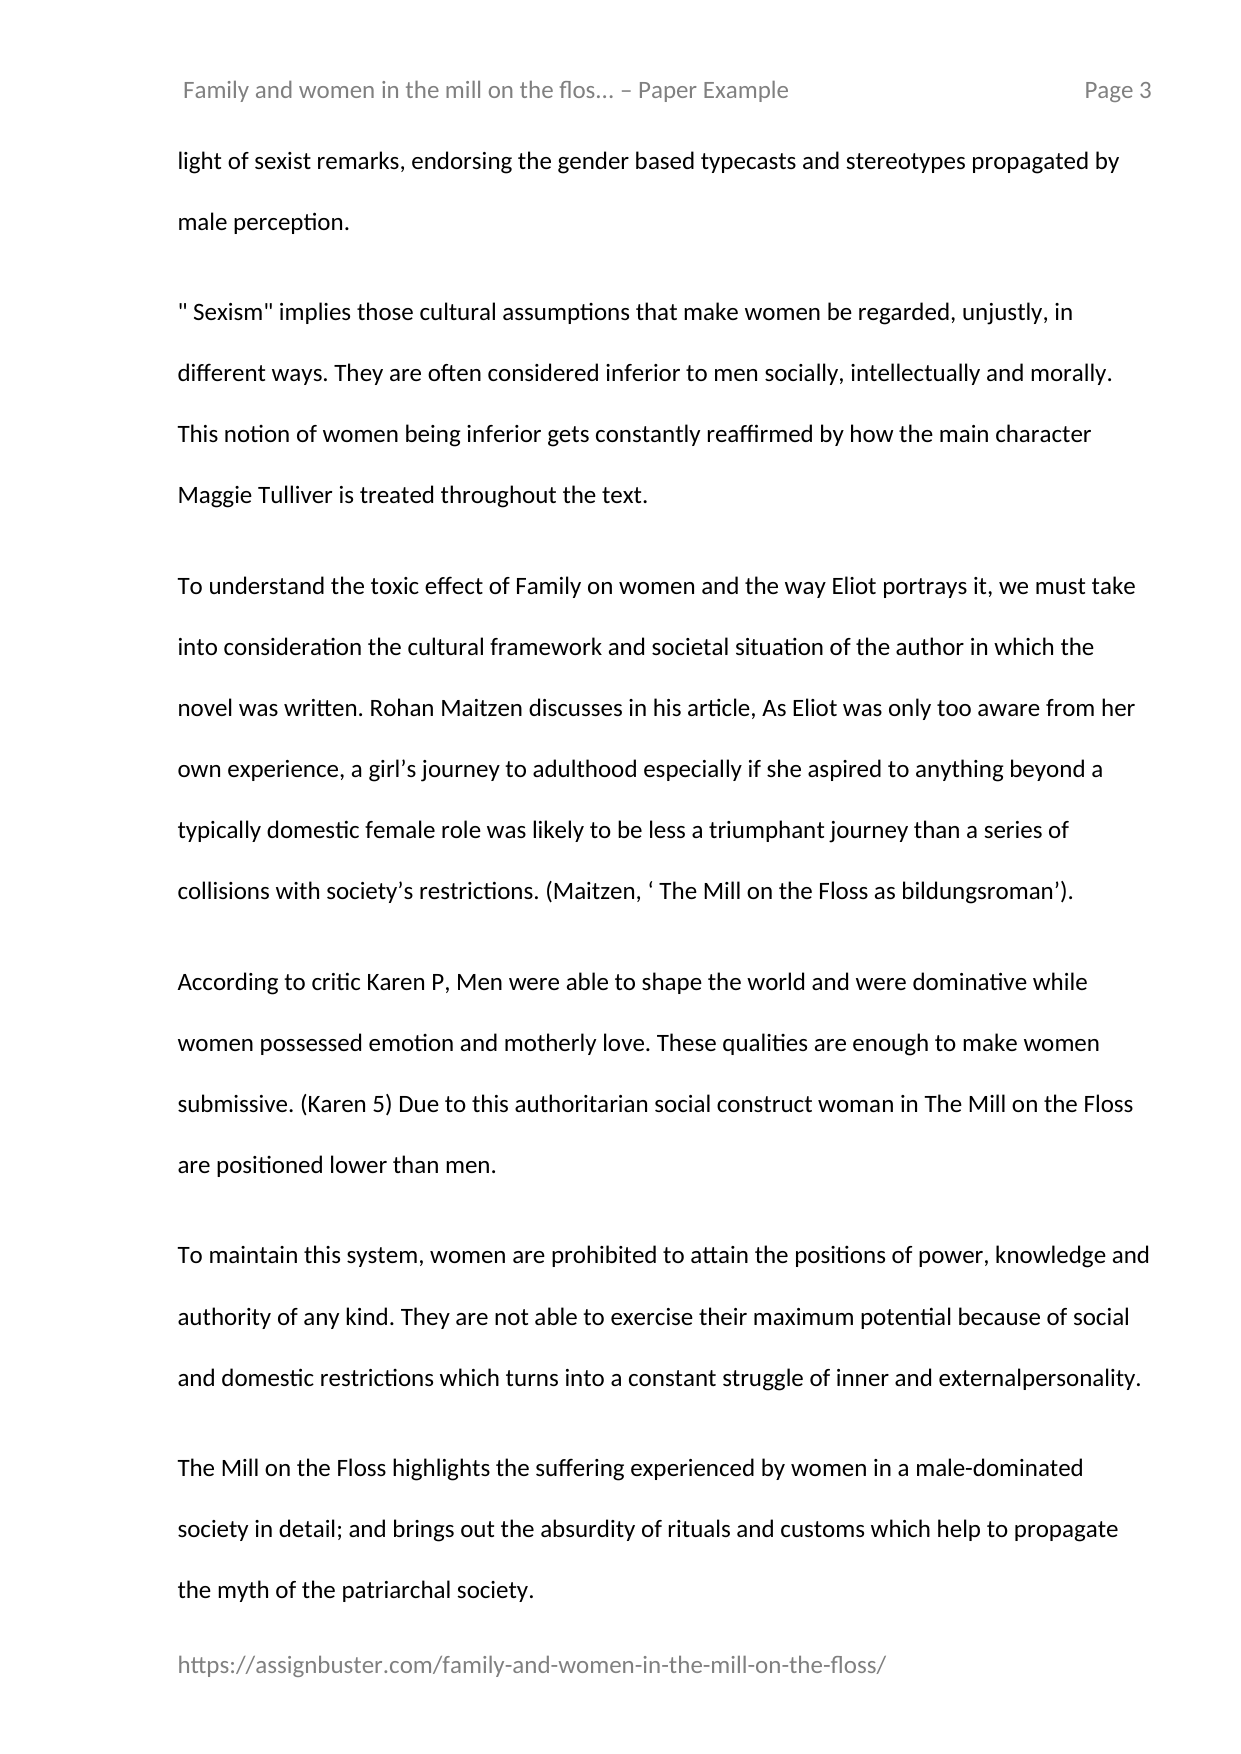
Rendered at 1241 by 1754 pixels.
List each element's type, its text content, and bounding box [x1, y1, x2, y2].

text The Mill on the Floss highlights the suffering experienced by women in a male-dominated society in detail; and brings out the absurdity of rituals and customs which help to propagate the myth of the patriarchal society. [177, 1452, 1152, 1605]
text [177, 145, 1152, 237]
text To understand the toxic effect of Family on women and the way Eliot portrays it, we must take into consideration the cultural framework and societal situation of the author in which the novel was written. Rohan Maitzen discusses in his article, As Eliot was only too aware from her own experience, a girl’s journey to adulthood especially if she aspired to anything beyond a typically domestic female role was likely to be less a triumphant journey than a series of collisions with society’s restrictions. (Maitzen, ‘ The Mill on the Floss as bildungsroman’). [177, 570, 1152, 906]
text According to critic Karen P, Men were able to shape the world and were dominative while women possessed emotion and motherly love. These qualities are enough to make women submissive. (Karen 5) Due to this authoritarian social construct woman in The Mill on the Floss are positioned lower than men. [177, 966, 1152, 1179]
text " Sexism" implies those cultural assumptions that make women be regarded, unjustly, in different ways. They are often considered inferior to men socially, intellectually and morally. This notion of women being inferior gets constantly reaffirmed by how the main character Maggie Tulliver is treated throughout the text. [177, 297, 1152, 510]
text To maintain this system, women are prohibited to attain the positions of power, knowledge and authority of any kind. They are not able to exercise their maximum potential because of social and domestic restrictions which turns into a constant struggle of inner and externalpersonality. [177, 1239, 1152, 1392]
